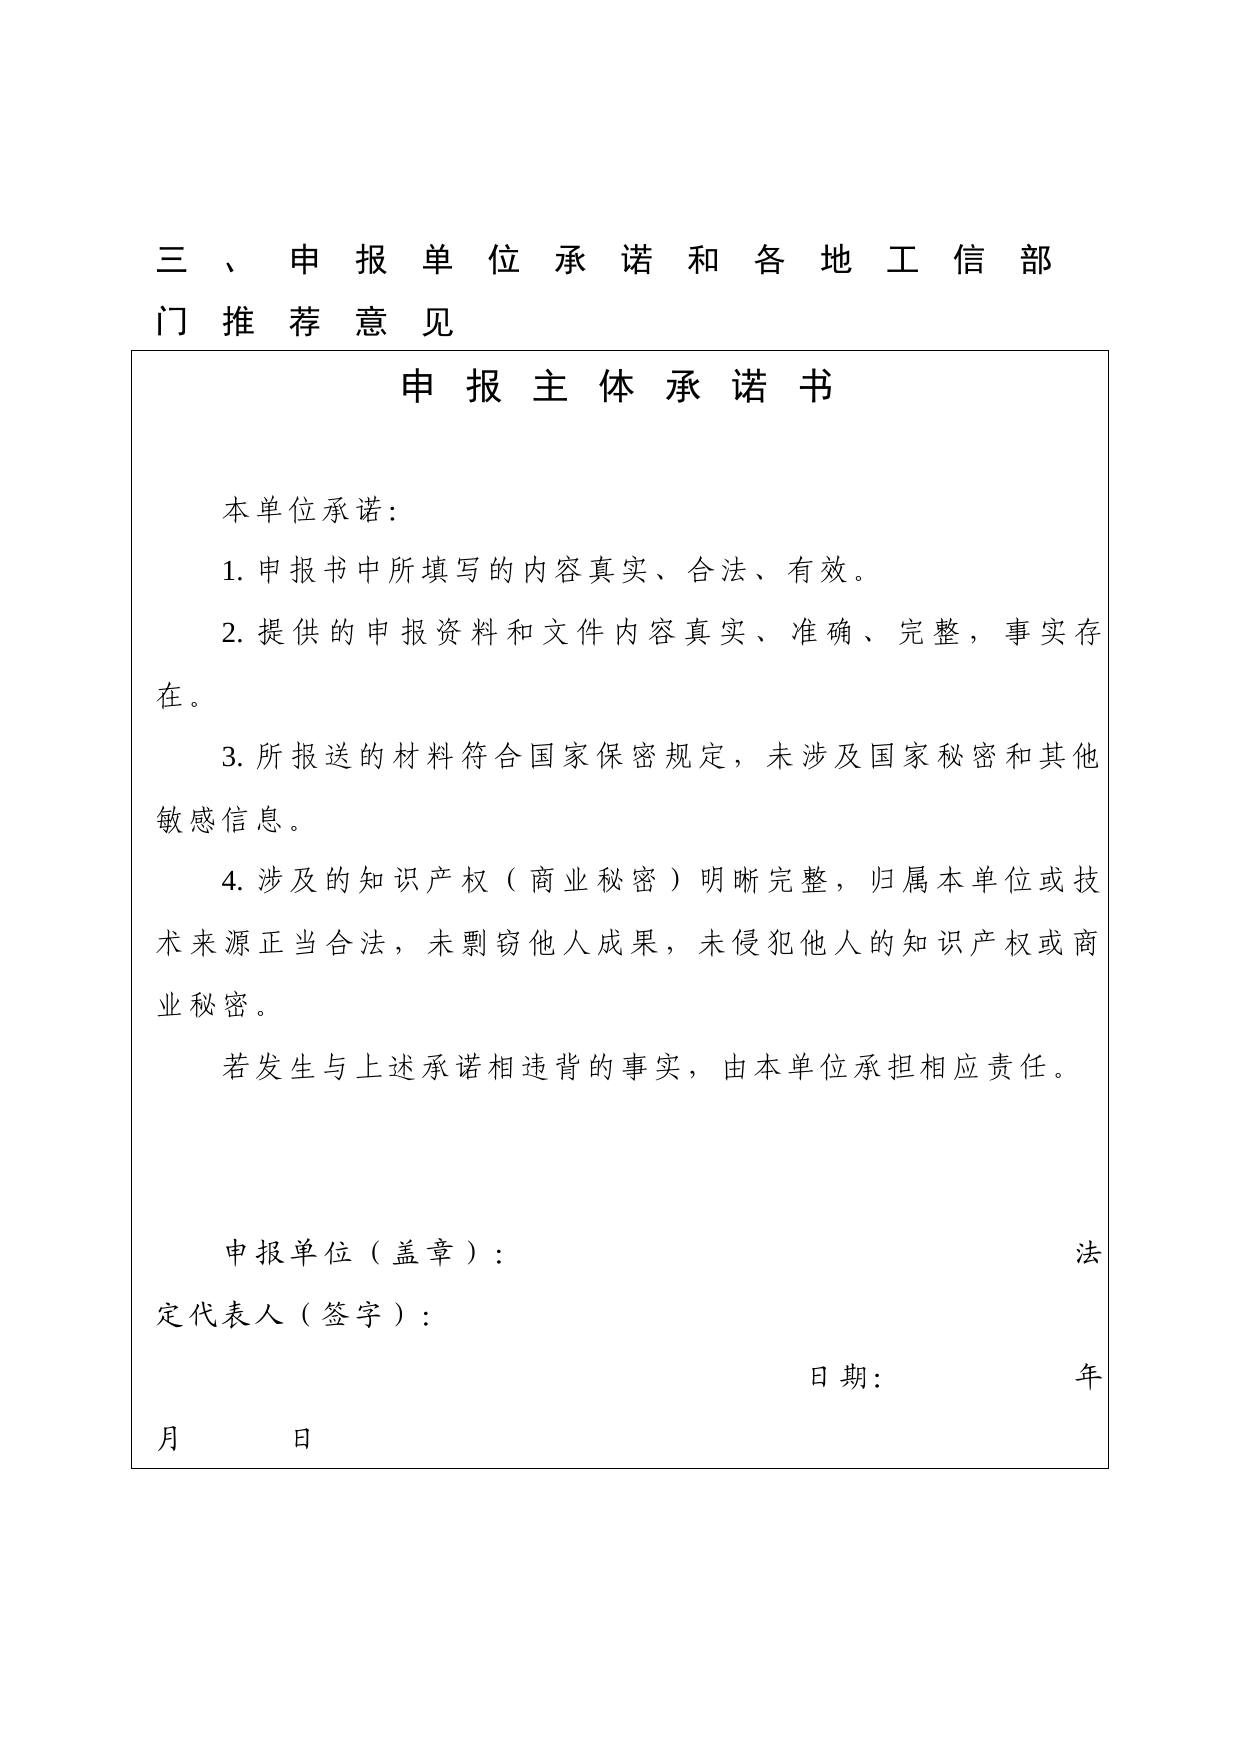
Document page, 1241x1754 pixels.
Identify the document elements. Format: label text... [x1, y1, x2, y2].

text 三、申报单位承诺和各地工信部门推荐意见 [155, 226, 1085, 350]
table_header 申报主体承诺书 本单位承诺： 1.申报书中所填写的内容真实、合法、有效。 2.提供的申报资料和文件内容真实、准确、完整，事实存在。 3.所报送的材料符合国家保密规定，未涉及国家秘密和其他敏感信息。 4.涉及的知识产权（商业秘密）明晰完整，归属本单位或技术来源正当合法，未剽窃他人成果，未侵犯他人的知识产权或商业秘密。 若发生与上述承诺相违背的事实，由本单位承担相应责任。 申报单位（盖章）： 法定代表人（签字）： 日期： 年 月 日 [132, 351, 1108, 1468]
